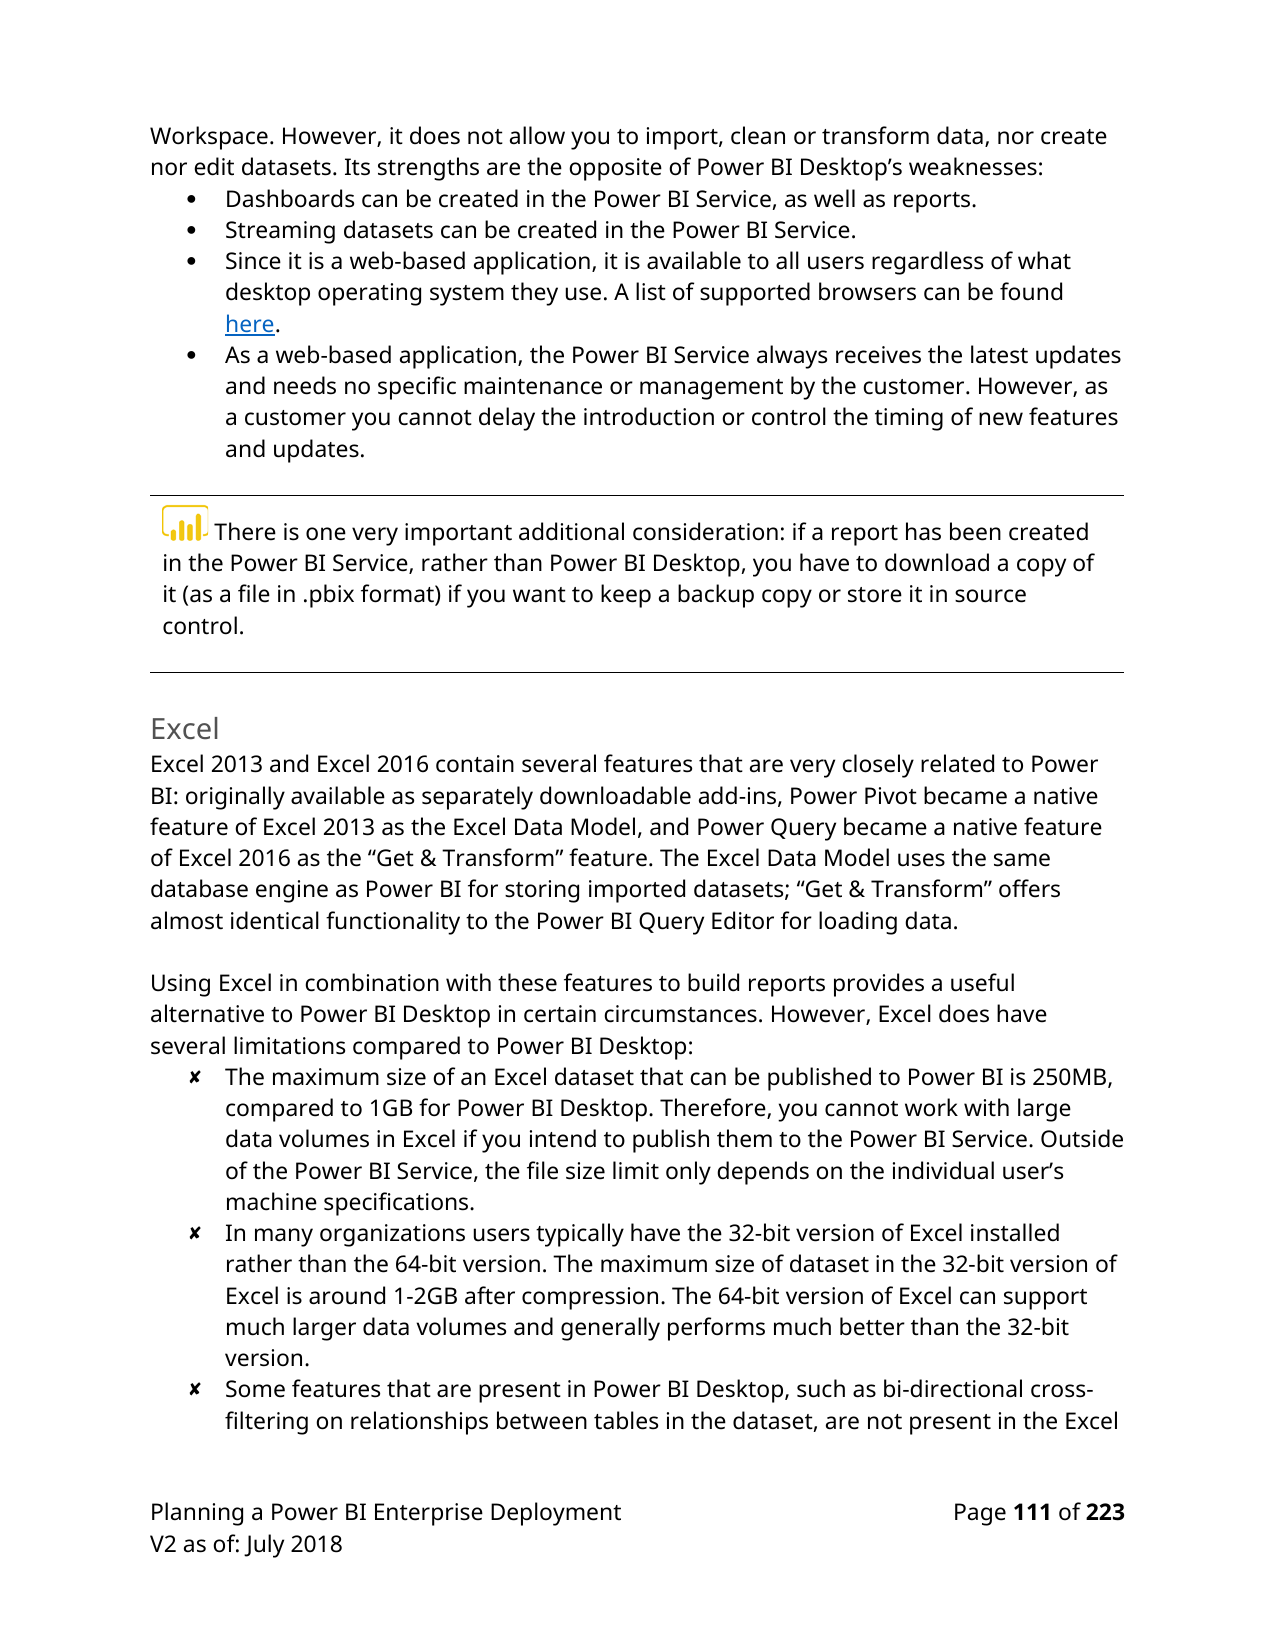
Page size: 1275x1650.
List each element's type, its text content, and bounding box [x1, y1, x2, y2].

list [187, 1373, 1125, 1436]
list As a web-based application, the Power BI Service always receives the latest updates and needs no specific maintenance or management by the customer. However, as a customer you cannot delay the introduction or control the timing of new features and updates. [187, 339, 1125, 464]
list Streaming datasets can be created in the Power BI Service. [187, 214, 1125, 245]
picture [162, 503, 209, 541]
list Dashboards can be created in the Power BI Service, as well as reports. [187, 182, 1125, 214]
text Excel 2013 and Excel 2016 contain several features that are very closely related to Power BI: originally available as separately downloadable add-ins, Power Pivot became a native feature of Excel 2013 as the Excel Data Model, and Power Query became a native feature of Excel 2016 as the “Get & Transform” feature. The Excel Data Model uses the same database engine as Power BI for storing imported datasets; “Get & Transform” offers almost identical functionality to the Power BI Query Editor for loading data. [150, 748, 1125, 936]
list The maximum size of an Excel dataset that can be published to Power BI is 250MB, compared to 1GB for Power BI Desktop. Therefore, you cannot work with large data volumes in Excel if you intend to publish them to the Power BI Service. Outside of the Power BI Service, the file size limit only depends on the individual user’s machine specifications. [187, 1061, 1125, 1217]
list Since it is a web-based application, it is available to all users regardless of what desktop operating system they use. A list of supported browsers can be found here. [187, 245, 1125, 339]
subtitle Excel [150, 709, 1125, 748]
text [150, 120, 1125, 182]
table_header There is one very important additional consideration: if a report has been created in the Power BI Service, rather than Power BI Desktop, you have to download a copy of it (as a file in .pbix format) if you want to keep a backup copy or store it in source control. [150, 496, 1124, 672]
list In many organizations users typically have the 32-bit version of Excel installed rather than the 64-bit version. The maximum size of dataset in the 32-bit version of Excel is around 1-2GB after compression. The 64-bit version of Excel can support much larger data volumes and generally performs much better than the 32-bit version. [187, 1217, 1125, 1373]
text Using Excel in combination with these features to build reports provides a useful alternative to Power BI Desktop in certain circumstances. However, Excel does have several limitations compared to Power BI Desktop: [150, 967, 1125, 1061]
